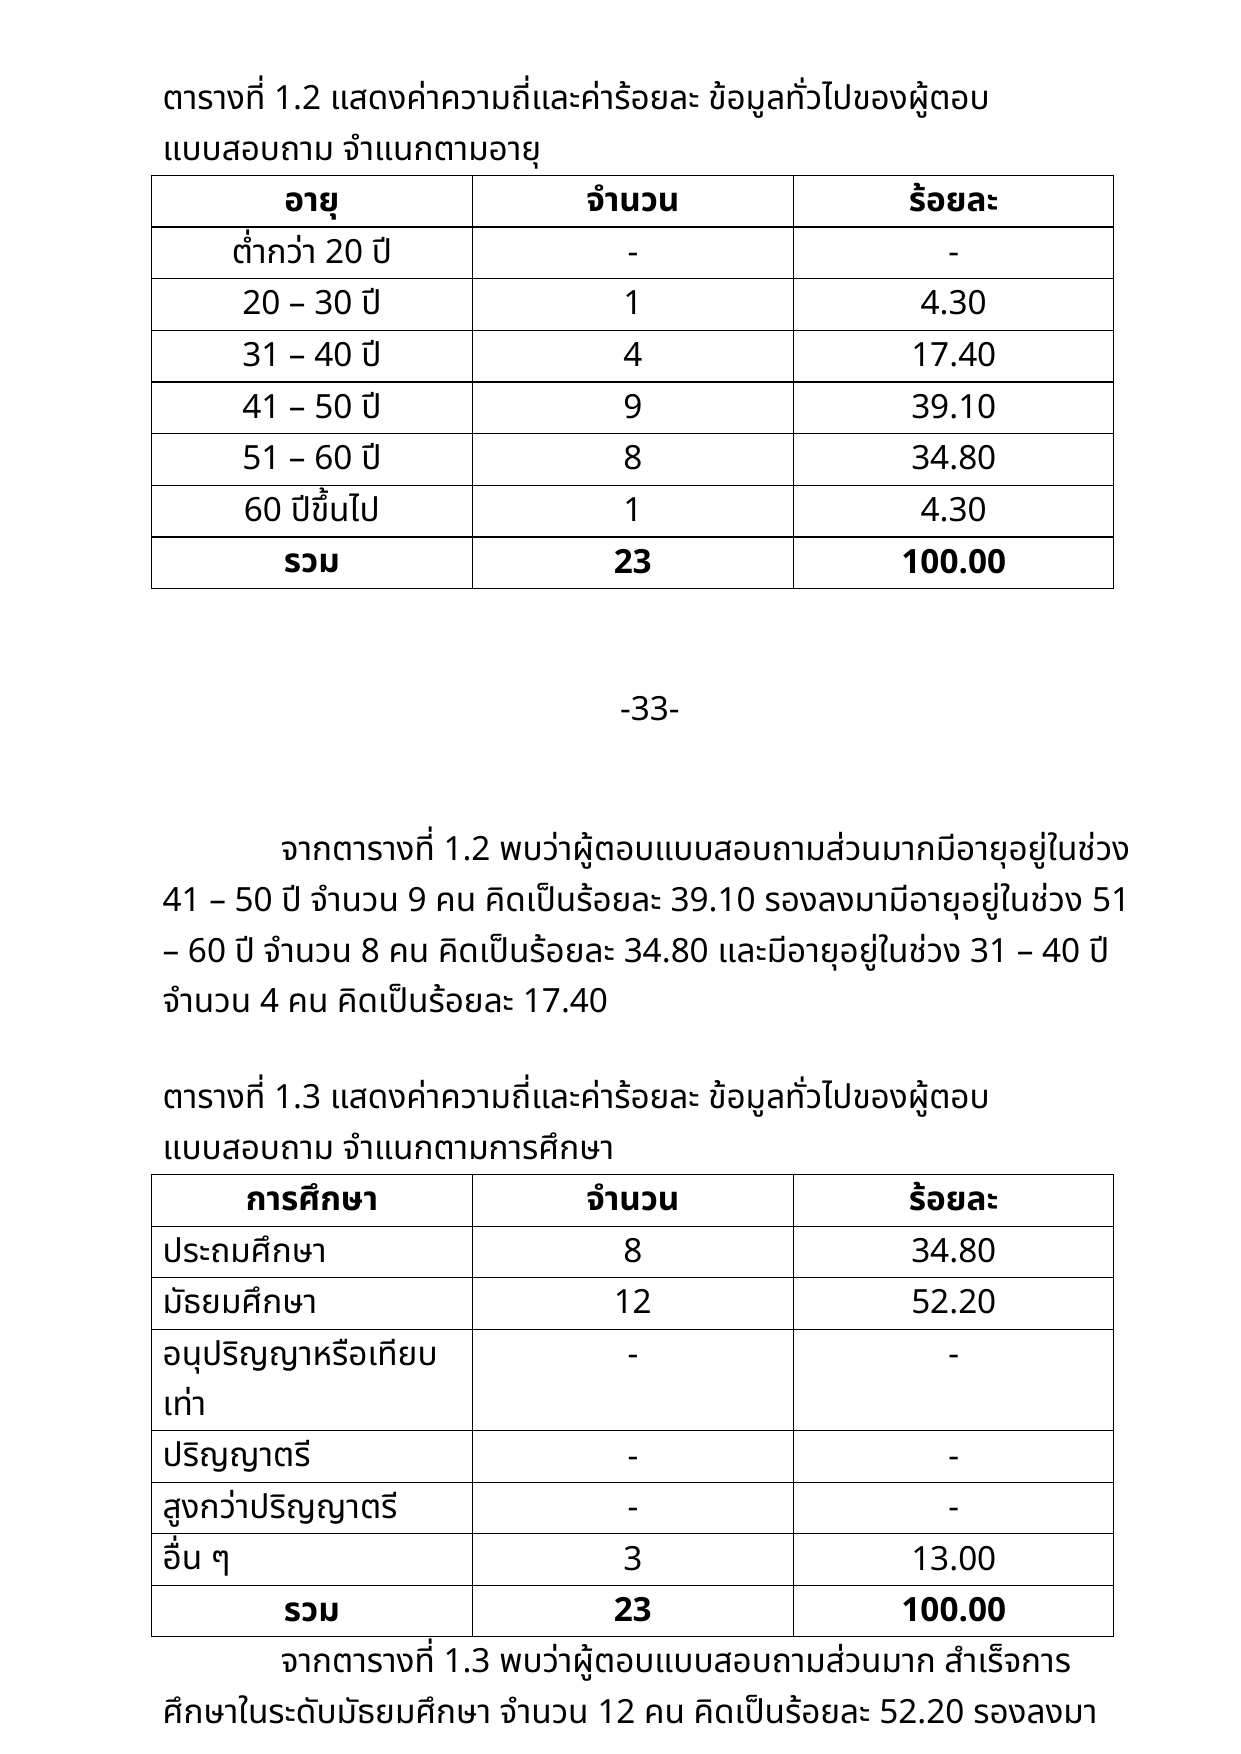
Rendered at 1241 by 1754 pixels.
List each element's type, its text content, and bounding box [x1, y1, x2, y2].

table_cell - [794, 1330, 1113, 1430]
table_cell มัธยมศึกษา [152, 1278, 472, 1328]
table_cell 39.10 [794, 383, 1113, 433]
table_cell ปริญญาตรี [152, 1431, 472, 1482]
text จากตารางที่ 1.2 พบว่าผู้ตอบแบบสอบถามส่วนมากมีอายุอยู่ในช่วง 41 – 50 ปี จำนวน 9 คน คิดเป็นร้อยละ 39.10 รองลงมามีอายุอยู่ในช่วง 51 – 60 ปี จำนวน 8 คน คิดเป็นร้อยละ 34.80 และมีอายุอยู่ในช่วง 31 – 40 ปี จำนวน 4 คน คิดเป็นร้อยละ 17.40 [162, 825, 1137, 1028]
table_header จำนวน [473, 1175, 793, 1226]
table_cell 3 [473, 1534, 793, 1585]
table_cell ประถมศึกษา [152, 1227, 472, 1277]
table_header อายุ [152, 176, 472, 226]
table_cell - [473, 228, 793, 278]
table_cell - [473, 1483, 793, 1533]
table_cell อื่น ๆ [152, 1534, 472, 1585]
table_cell 60 ปีขึ้นไป [152, 486, 472, 536]
table_cell 23 [473, 1586, 793, 1636]
table_cell - [473, 1431, 793, 1482]
table_cell 17.40 [794, 331, 1113, 381]
table_cell 34.80 [794, 434, 1113, 485]
table_cell 52.20 [794, 1278, 1113, 1328]
table_cell อนุปริญญาหรือเทียบเท่า [152, 1330, 472, 1430]
table_cell 1 [473, 486, 793, 536]
table_cell 1 [473, 279, 793, 330]
table_cell 12 [473, 1278, 793, 1328]
table_cell 8 [473, 1227, 793, 1277]
table_cell 51 – 60 ปี [152, 434, 472, 485]
table_cell 8 [473, 434, 793, 485]
table_cell - [794, 1431, 1113, 1482]
table_cell ต่ำกว่า 20 ปี [152, 228, 472, 278]
table_cell 100.00 [794, 1586, 1113, 1636]
table_cell 100.00 [794, 538, 1113, 588]
table_cell 4 [473, 331, 793, 381]
table_header การศึกษา [152, 1175, 472, 1226]
table_cell 23 [473, 538, 793, 588]
table_header จำนวน [473, 176, 793, 226]
table_cell 34.80 [794, 1227, 1113, 1277]
table_cell 31 – 40 ปี [152, 331, 472, 381]
table_cell - [473, 1330, 793, 1430]
table_cell สูงกว่าปริญญาตรี [152, 1483, 472, 1533]
table_cell 4.30 [794, 486, 1113, 536]
text -33- [162, 684, 1137, 730]
table_cell รวม [152, 538, 472, 588]
text ตารางที่ 1.3 แสดงค่าความถี่และค่าร้อยละ ข้อมูลทั่วไปของผู้ตอบแบบสอบถาม จำแนกตามการศึกษา [162, 1073, 1137, 1174]
table_cell รวม [152, 1586, 472, 1636]
table_cell - [794, 228, 1113, 278]
table_cell 9 [473, 383, 793, 433]
text ตารางที่ 1.2 แสดงค่าความถี่และค่าร้อยละ ข้อมูลทั่วไปของผู้ตอบแบบสอบถาม จำแนกตามอายุ [162, 74, 1137, 175]
table_header ร้อยละ [794, 176, 1113, 226]
table_cell 4.30 [794, 279, 1113, 330]
table_header ร้อยละ [794, 1175, 1113, 1226]
table_cell 41 – 50 ปี [152, 383, 472, 433]
table_cell - [794, 1483, 1113, 1533]
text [162, 1637, 1137, 1738]
table_cell 13.00 [794, 1534, 1113, 1585]
table_cell 20 – 30 ปี [152, 279, 472, 330]
